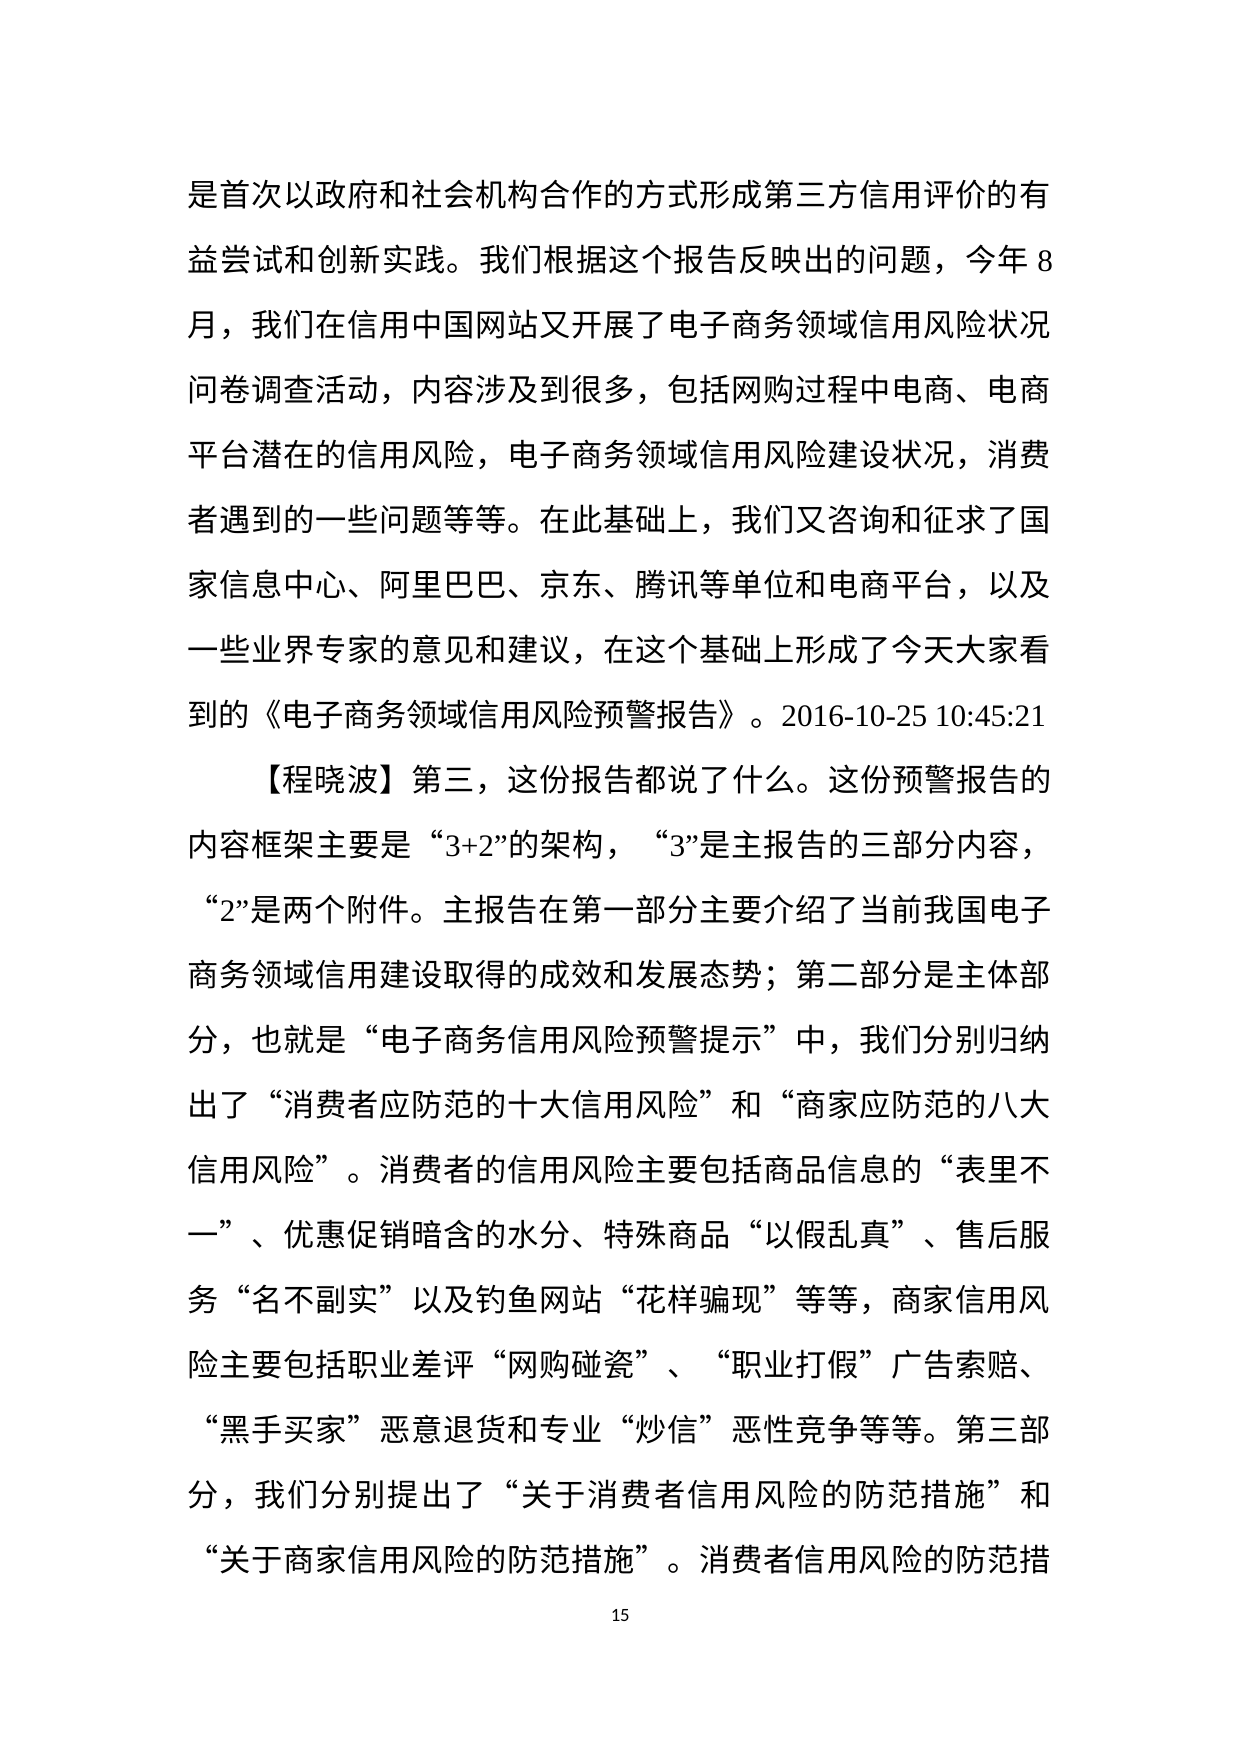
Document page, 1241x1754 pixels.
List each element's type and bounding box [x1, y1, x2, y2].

text [187, 160, 1053, 745]
text [187, 745, 1053, 1590]
